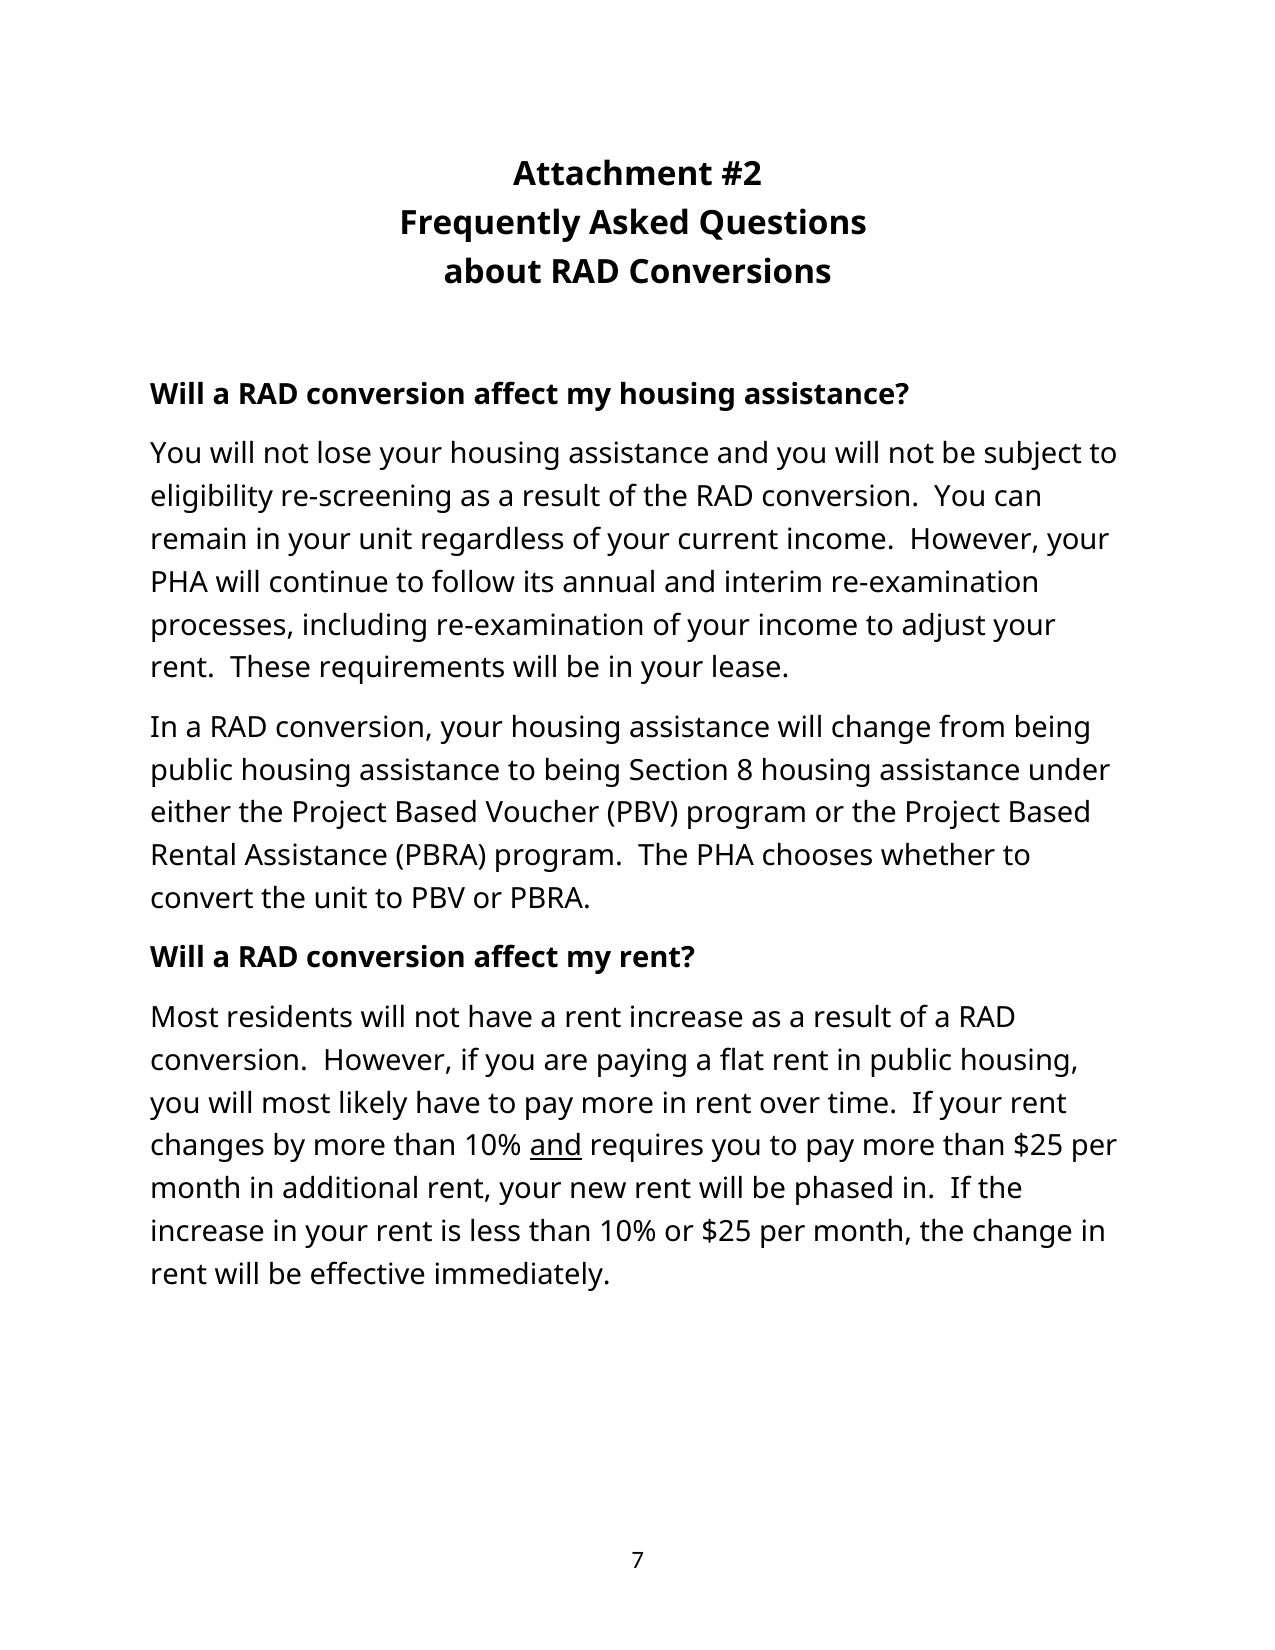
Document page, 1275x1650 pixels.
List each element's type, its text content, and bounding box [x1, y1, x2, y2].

text You will not lose your housing assistance and you will not be subject to eligibility re-screening as a result of the RAD conversion. You can remain in your unit regardless of your current income. However, your PHA will continue to follow its annual and interim re-examination processes, including re-examination of your income to adjust your rent. These requirements will be in your lease. [150, 432, 1125, 686]
text Will a RAD conversion affect my rent? [150, 937, 1125, 976]
text Attachment #2 Frequently Asked Questions about RAD Conversions [150, 150, 1125, 293]
text Will a RAD conversion affect my housing assistance? [150, 373, 1125, 413]
text In a RAD conversion, your housing assistance will change from being public housing assistance to being Section 8 housing assistance under either the Project Based Voucher (PBV) program or the Project Based Rental Assistance (PBRA) program. The PHA chooses whether to convert the unit to PBV or PBRA. [150, 706, 1125, 917]
text Most residents will not have a rent increase as a result of a RAD conversion. However, if you are paying a flat rent in public housing, you will most likely have to pay more in rent over time. If your rent changes by more than 10% and requires you to pay more than $25 per month in additional rent, your new rent will be phased in. If the increase in your rent is less than 10% or $25 per month, the change in rent will be effective immediately. [150, 996, 1125, 1293]
